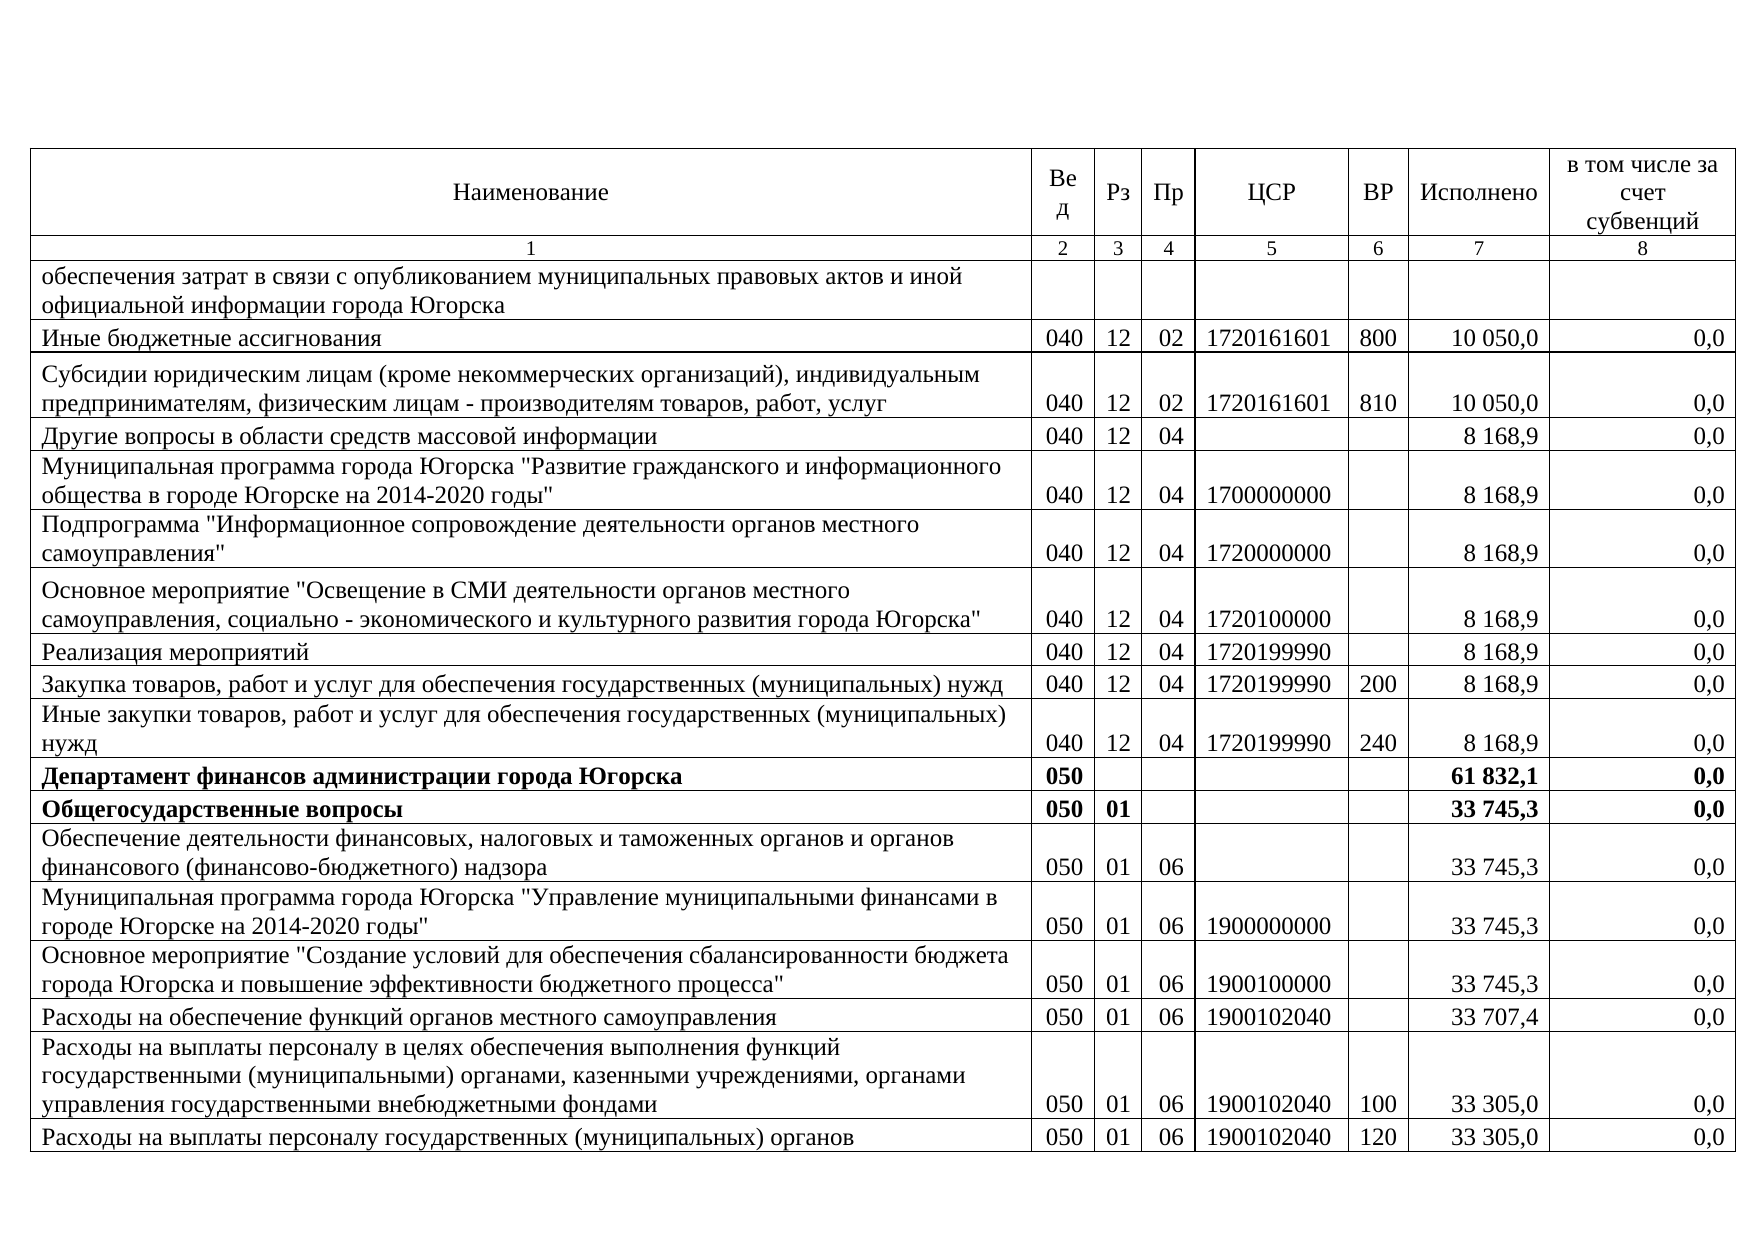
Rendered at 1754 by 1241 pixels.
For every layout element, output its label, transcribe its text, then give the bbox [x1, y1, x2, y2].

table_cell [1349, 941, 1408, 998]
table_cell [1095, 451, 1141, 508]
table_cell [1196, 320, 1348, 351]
table_cell 8 [1550, 236, 1735, 260]
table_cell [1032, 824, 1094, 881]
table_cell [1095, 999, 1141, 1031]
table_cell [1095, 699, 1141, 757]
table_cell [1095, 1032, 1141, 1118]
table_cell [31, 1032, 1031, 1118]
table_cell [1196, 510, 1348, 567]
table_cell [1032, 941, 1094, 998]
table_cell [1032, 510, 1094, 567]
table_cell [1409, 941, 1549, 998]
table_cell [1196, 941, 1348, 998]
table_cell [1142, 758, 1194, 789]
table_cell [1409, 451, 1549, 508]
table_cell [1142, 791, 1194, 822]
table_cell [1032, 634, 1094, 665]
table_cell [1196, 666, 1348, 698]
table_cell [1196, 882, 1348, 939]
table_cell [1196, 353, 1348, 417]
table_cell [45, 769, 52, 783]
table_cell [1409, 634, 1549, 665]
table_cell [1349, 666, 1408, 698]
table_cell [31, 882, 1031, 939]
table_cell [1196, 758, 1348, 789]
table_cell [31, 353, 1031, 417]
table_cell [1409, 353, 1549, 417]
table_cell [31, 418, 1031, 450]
table_header в том числе за счет субвенций [1550, 149, 1735, 235]
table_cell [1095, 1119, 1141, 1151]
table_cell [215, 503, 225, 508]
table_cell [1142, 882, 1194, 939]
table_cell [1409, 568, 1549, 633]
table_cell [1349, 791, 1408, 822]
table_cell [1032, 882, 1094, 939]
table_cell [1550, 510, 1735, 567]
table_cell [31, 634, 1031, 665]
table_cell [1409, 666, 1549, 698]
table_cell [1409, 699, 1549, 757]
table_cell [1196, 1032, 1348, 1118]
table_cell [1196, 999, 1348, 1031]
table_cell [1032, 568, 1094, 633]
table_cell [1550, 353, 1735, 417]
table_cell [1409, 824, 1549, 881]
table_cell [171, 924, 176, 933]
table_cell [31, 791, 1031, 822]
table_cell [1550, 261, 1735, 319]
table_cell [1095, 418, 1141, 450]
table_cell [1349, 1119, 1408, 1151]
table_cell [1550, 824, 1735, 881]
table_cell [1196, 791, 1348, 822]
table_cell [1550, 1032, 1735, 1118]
table_header ЦСР [1196, 149, 1348, 235]
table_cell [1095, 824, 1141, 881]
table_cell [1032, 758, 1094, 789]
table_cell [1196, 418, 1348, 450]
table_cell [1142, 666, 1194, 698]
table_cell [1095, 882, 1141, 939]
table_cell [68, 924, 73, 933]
table_cell 4 [1142, 236, 1194, 260]
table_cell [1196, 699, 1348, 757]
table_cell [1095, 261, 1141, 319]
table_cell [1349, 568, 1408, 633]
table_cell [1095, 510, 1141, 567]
table_header Исполнено [1409, 149, 1549, 235]
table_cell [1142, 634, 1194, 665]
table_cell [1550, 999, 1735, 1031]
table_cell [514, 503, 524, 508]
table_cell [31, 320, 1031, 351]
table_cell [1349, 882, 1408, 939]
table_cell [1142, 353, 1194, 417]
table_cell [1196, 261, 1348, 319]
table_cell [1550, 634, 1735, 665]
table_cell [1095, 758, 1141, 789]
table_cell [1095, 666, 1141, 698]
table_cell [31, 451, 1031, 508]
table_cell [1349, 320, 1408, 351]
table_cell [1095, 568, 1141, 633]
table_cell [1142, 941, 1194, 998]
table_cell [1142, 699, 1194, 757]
table_header Вед [1032, 149, 1094, 235]
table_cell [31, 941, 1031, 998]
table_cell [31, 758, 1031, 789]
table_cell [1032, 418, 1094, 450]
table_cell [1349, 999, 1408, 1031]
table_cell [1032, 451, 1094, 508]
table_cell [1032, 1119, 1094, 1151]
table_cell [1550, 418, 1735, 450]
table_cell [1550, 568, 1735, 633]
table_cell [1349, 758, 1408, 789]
table_header Наименование [31, 149, 1031, 235]
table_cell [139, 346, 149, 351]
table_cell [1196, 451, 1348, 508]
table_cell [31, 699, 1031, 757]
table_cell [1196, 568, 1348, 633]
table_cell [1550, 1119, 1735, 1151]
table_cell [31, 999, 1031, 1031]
table_cell 5 [1196, 236, 1348, 260]
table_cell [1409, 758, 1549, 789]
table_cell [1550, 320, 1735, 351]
table_header ВР [1349, 149, 1408, 235]
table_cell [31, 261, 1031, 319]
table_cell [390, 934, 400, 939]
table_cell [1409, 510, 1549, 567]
table_header Пр [1142, 149, 1194, 235]
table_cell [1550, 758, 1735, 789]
table_cell 3 [1095, 236, 1141, 260]
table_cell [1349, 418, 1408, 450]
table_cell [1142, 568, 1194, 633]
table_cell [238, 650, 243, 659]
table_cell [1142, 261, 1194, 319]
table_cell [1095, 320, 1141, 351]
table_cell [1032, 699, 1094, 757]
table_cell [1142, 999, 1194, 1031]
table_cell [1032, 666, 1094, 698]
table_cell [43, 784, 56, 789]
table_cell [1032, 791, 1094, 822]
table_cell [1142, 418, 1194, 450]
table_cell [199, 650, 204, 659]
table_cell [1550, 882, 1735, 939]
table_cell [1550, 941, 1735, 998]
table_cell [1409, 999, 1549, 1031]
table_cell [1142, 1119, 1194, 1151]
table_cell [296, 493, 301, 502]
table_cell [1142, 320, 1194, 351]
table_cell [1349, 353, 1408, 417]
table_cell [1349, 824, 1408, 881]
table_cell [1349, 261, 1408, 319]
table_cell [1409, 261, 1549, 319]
table_cell 1 [31, 236, 1031, 260]
table_header Рз [1095, 149, 1141, 235]
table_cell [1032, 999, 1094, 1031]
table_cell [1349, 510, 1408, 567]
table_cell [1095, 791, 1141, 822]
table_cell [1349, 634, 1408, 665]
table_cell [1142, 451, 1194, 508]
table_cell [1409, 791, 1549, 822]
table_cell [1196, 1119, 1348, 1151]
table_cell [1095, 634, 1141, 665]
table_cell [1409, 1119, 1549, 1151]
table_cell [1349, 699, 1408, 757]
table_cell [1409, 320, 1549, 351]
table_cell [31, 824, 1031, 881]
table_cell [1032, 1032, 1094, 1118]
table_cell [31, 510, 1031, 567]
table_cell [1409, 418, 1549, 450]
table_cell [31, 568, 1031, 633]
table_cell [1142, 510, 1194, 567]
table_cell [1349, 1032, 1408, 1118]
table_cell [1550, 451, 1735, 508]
table_cell 2 [1032, 236, 1094, 260]
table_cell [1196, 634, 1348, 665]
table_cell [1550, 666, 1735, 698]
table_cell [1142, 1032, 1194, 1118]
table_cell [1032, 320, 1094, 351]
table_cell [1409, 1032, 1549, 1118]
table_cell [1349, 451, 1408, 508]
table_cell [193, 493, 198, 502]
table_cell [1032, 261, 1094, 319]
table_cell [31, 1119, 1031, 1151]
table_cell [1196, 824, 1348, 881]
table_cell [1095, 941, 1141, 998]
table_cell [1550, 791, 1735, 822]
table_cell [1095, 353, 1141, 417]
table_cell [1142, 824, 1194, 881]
table_cell 6 [1349, 236, 1408, 260]
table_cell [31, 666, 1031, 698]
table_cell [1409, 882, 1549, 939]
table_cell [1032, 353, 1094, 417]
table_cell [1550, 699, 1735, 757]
table_cell 7 [1409, 236, 1549, 260]
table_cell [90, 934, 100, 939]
